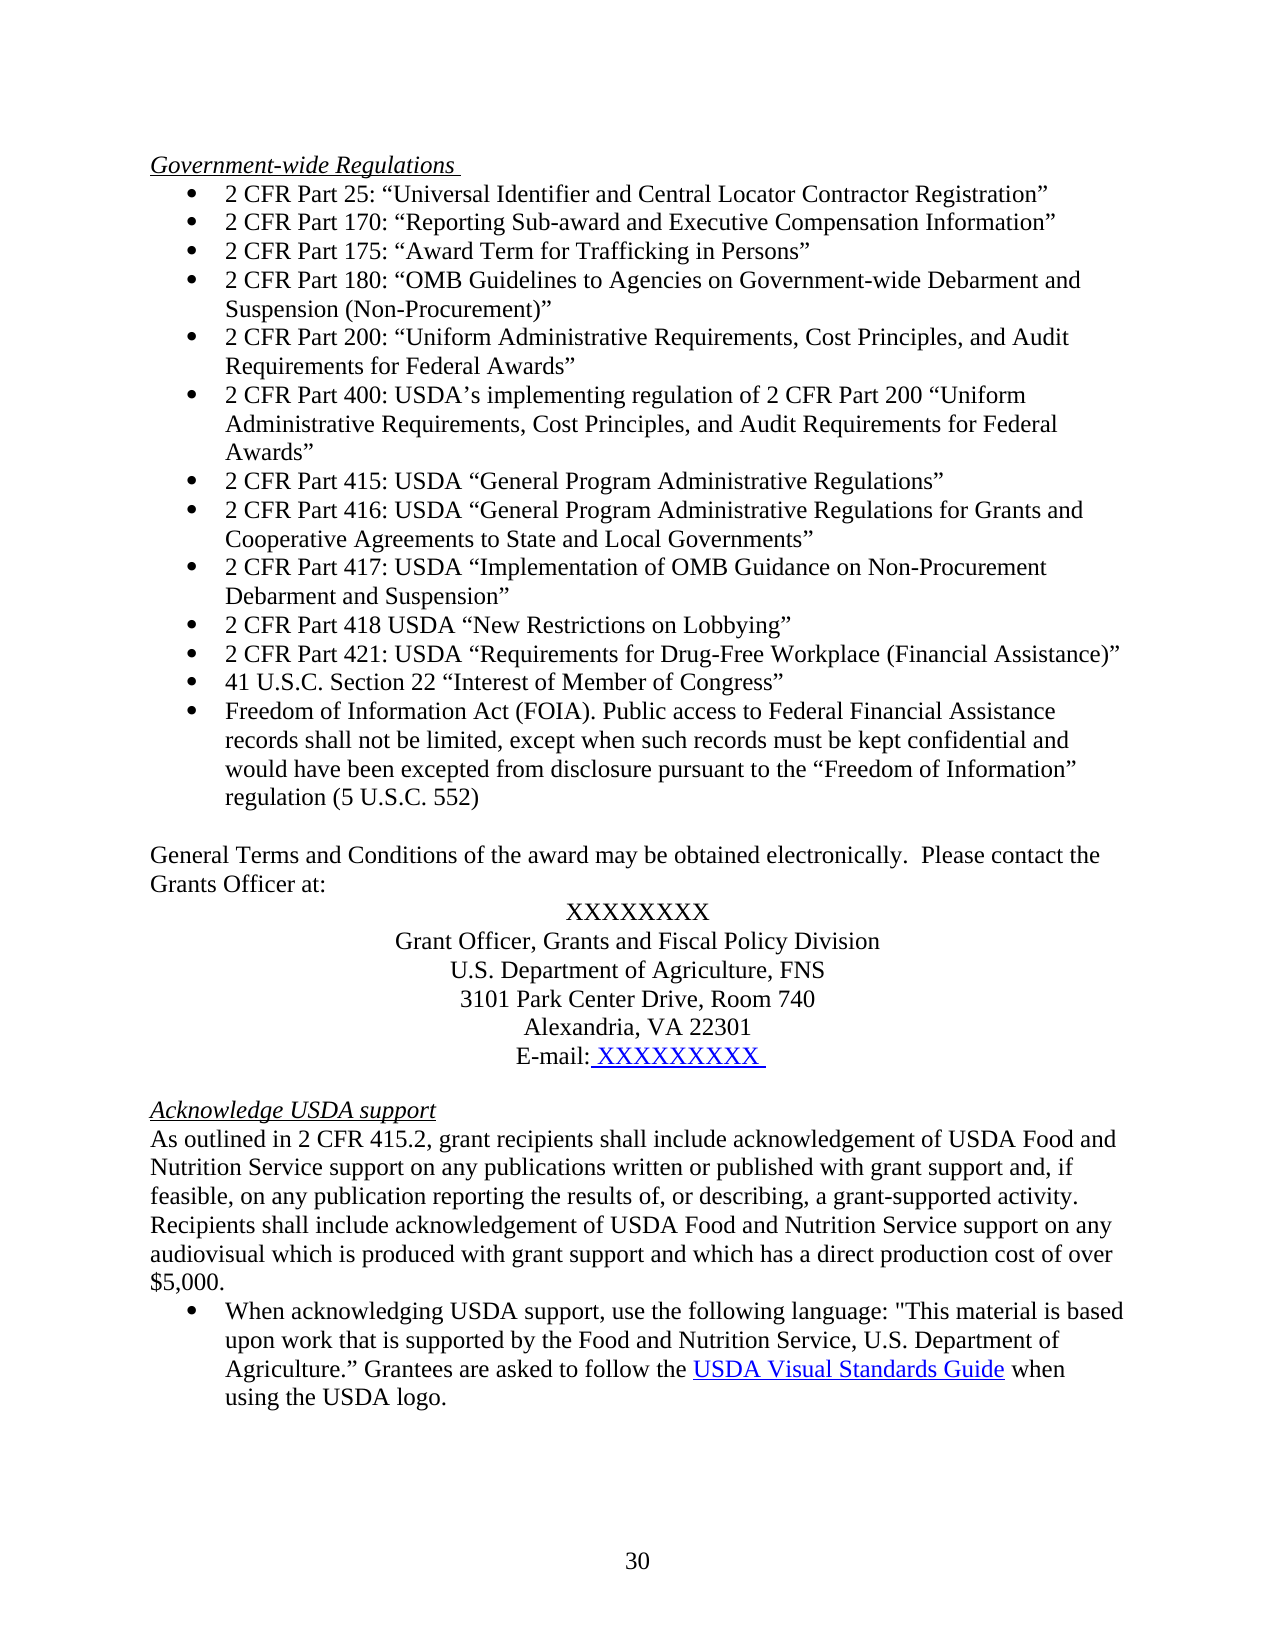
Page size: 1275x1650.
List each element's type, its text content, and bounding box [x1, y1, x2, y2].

text Alexandria, VA 22301 [150, 1012, 1125, 1041]
text As outlined in 2 CFR 415.2, grant recipients shall include acknowledgement of USDA Food and Nutrition Service support on any publications written or published with grant support and, if feasible, on any publication reporting the results of, or describing, a grant-supported activity. Recipients shall include acknowledgement of USDA Food and Nutrition Service support on any audiovisual which is produced with grant support and which has a direct production cost of over $5,000. [150, 1124, 1125, 1296]
text E-mail: XXXXXXXXX [150, 1041, 1125, 1070]
text General Terms and Conditions of the award may be obtained electronically. Please contact the Grants Officer at: [150, 840, 1125, 897]
subtitle Acknowledge USDA support [150, 1095, 1125, 1124]
list 2 CFR Part 421: USDA “Requirements for Drug-Free Workplace (Financial Assistance)” [187, 639, 1125, 667]
list Freedom of Information Act (FOIA). Public access to Federal Financial Assistance records shall not be limited, except when such records must be kept confidential and would have been excepted from disclosure pursuant to the “Freedom of Information” regulation (5 U.S.C. 552) [187, 696, 1125, 811]
text XXXXXXXX [150, 897, 1125, 926]
list 2 CFR Part 400: USDA’s implementing regulation of 2 CFR Part 200 “Uniform Administrative Requirements, Cost Principles, and Audit Requirements for Federal Awards” [187, 380, 1125, 466]
list 2 CFR Part 417: USDA “Implementation of OMB Guidance on Non-Procurement Debarment and Suspension” [187, 552, 1125, 610]
list When acknowledging USDA support, use the following language: "This material is based upon work that is supported by the Food and Nutrition Service, U.S. Department of Agriculture.” Grantees are asked to follow the USDA Visual Standards Guide when using the USDA logo. [187, 1296, 1125, 1411]
list 2 CFR Part 415: USDA “General Program Administrative Regulations” [187, 466, 1125, 495]
list 2 CFR Part 416: USDA “General Program Administrative Regulations for Grants and Cooperative Agreements to State and Local Governments” [187, 495, 1125, 552]
subtitle Government-wide Regulations [150, 150, 1125, 179]
text Grant Officer, Grants and Fiscal Policy Division [150, 926, 1125, 955]
text U.S. Department of Agriculture, FNS [150, 955, 1125, 984]
list 2 CFR Part 170: “Reporting Sub-award and Executive Compensation Information” [187, 207, 1125, 236]
list 2 CFR Part 175: “Award Term for Trafficking in Persons” [187, 236, 1125, 265]
list 41 U.S.C. Section 22 “Interest of Member of Congress” [187, 667, 1125, 696]
text 3101 Park Center Drive, Room 740 [150, 984, 1125, 1012]
list 2 CFR Part 200: “Uniform Administrative Requirements, Cost Principles, and Audit Requirements for Federal Awards” [187, 322, 1125, 380]
list 2 CFR Part 180: “OMB Guidelines to Agencies on Government-wide Debarment and Suspension (Non-Procurement)” [187, 265, 1125, 322]
list 2 CFR Part 25: “Universal Identifier and Central Locator Contractor Registration” [187, 179, 1125, 207]
list 2 CFR Part 418 USDA “New Restrictions on Lobbying” [187, 610, 1125, 639]
